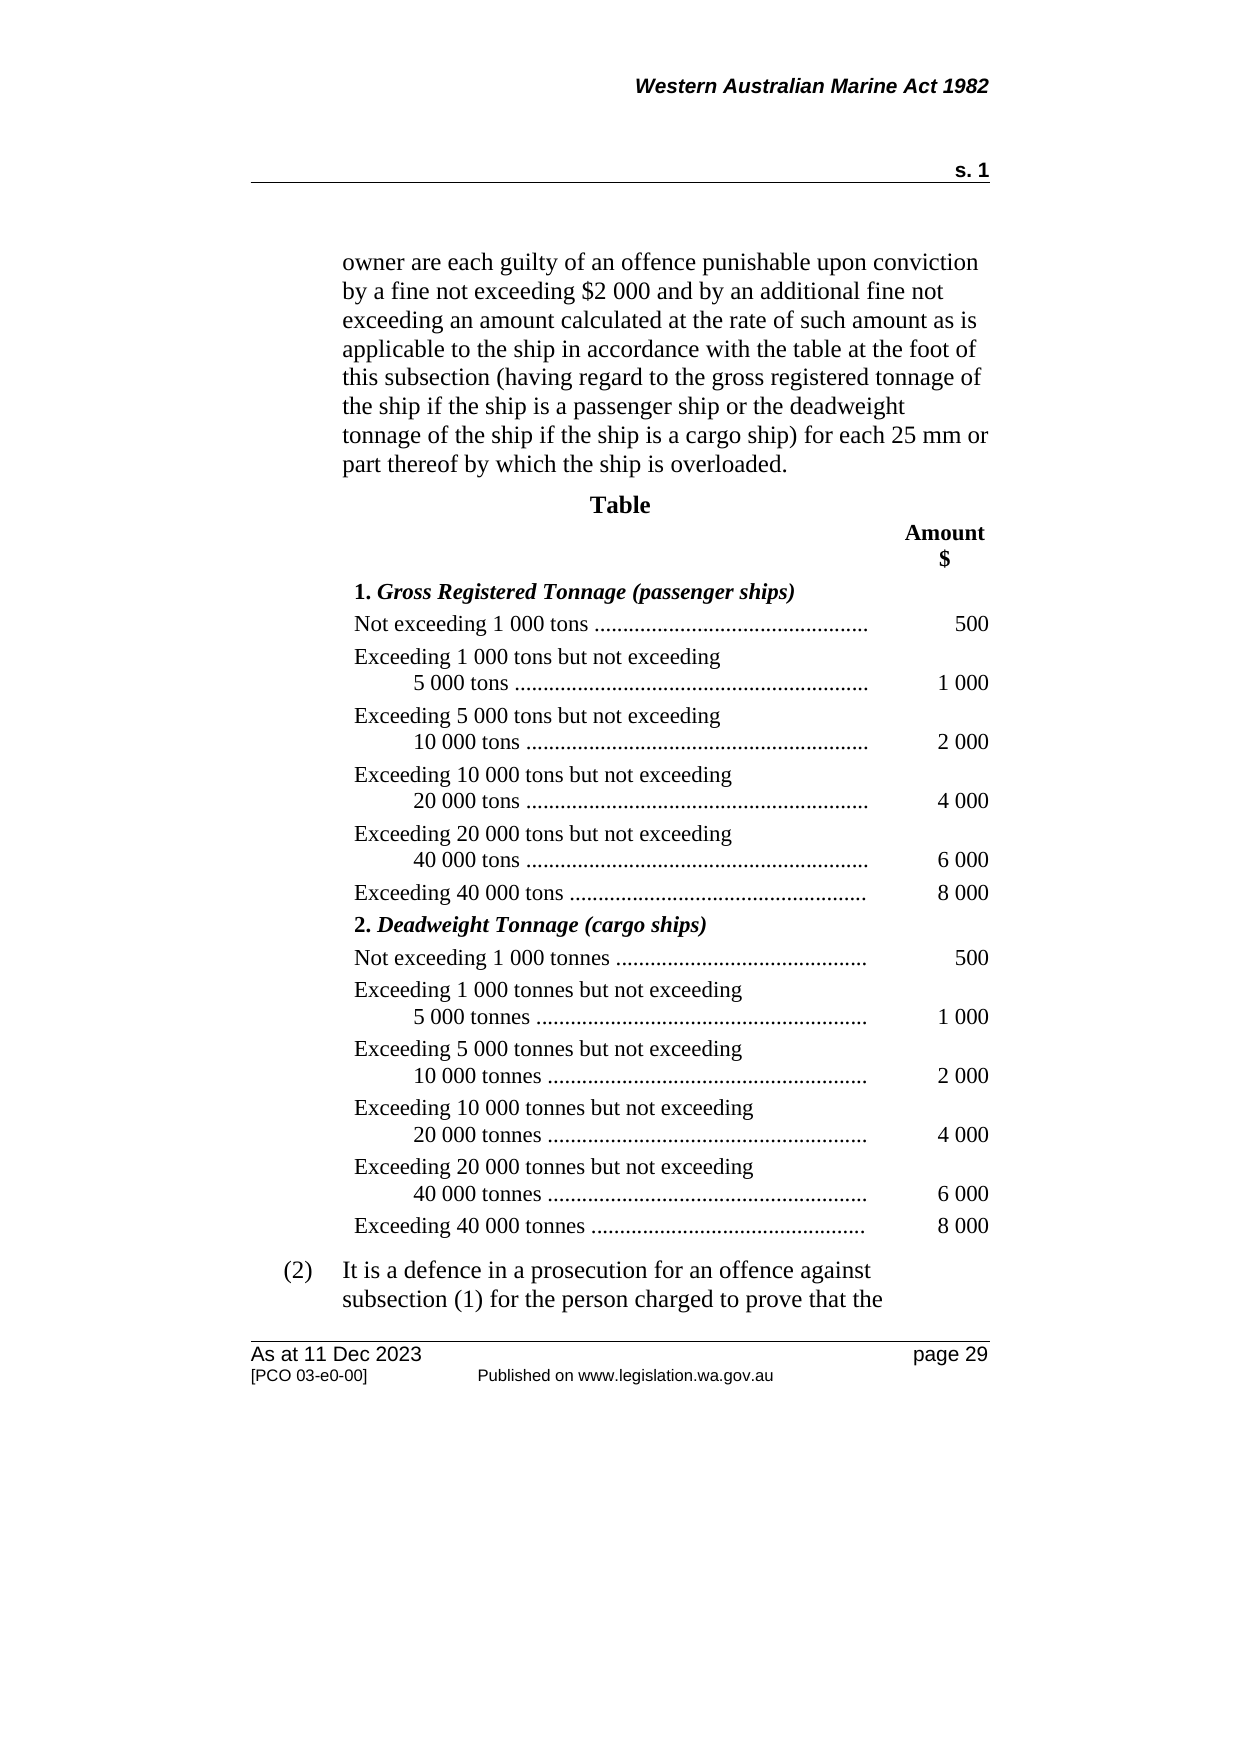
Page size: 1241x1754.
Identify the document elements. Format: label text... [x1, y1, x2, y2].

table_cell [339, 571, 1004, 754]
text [251, 247, 990, 477]
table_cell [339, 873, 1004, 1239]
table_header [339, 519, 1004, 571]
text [251, 1255, 990, 1313]
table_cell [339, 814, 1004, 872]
subtitle Table [251, 490, 990, 519]
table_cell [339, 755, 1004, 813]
